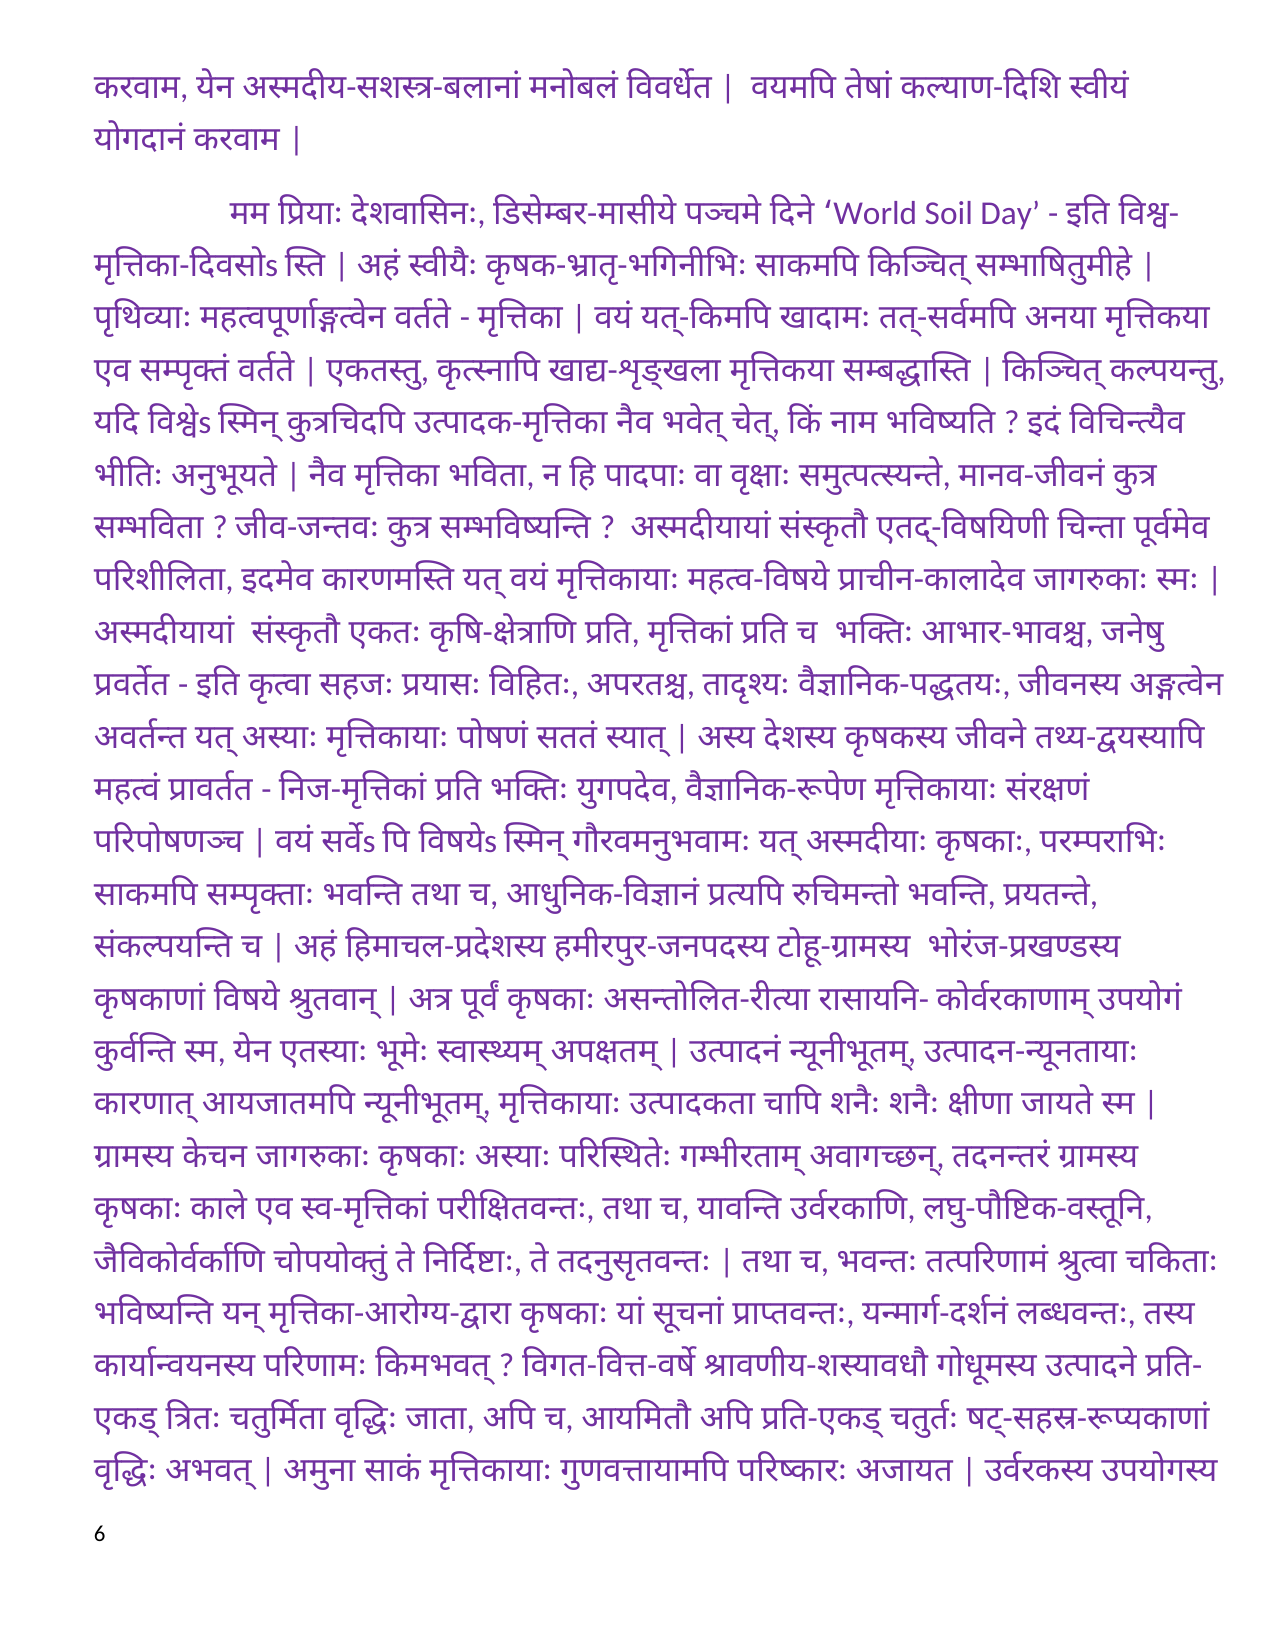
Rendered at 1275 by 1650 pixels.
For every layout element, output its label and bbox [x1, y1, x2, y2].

text [94, 192, 1228, 1495]
text [94, 66, 1228, 164]
